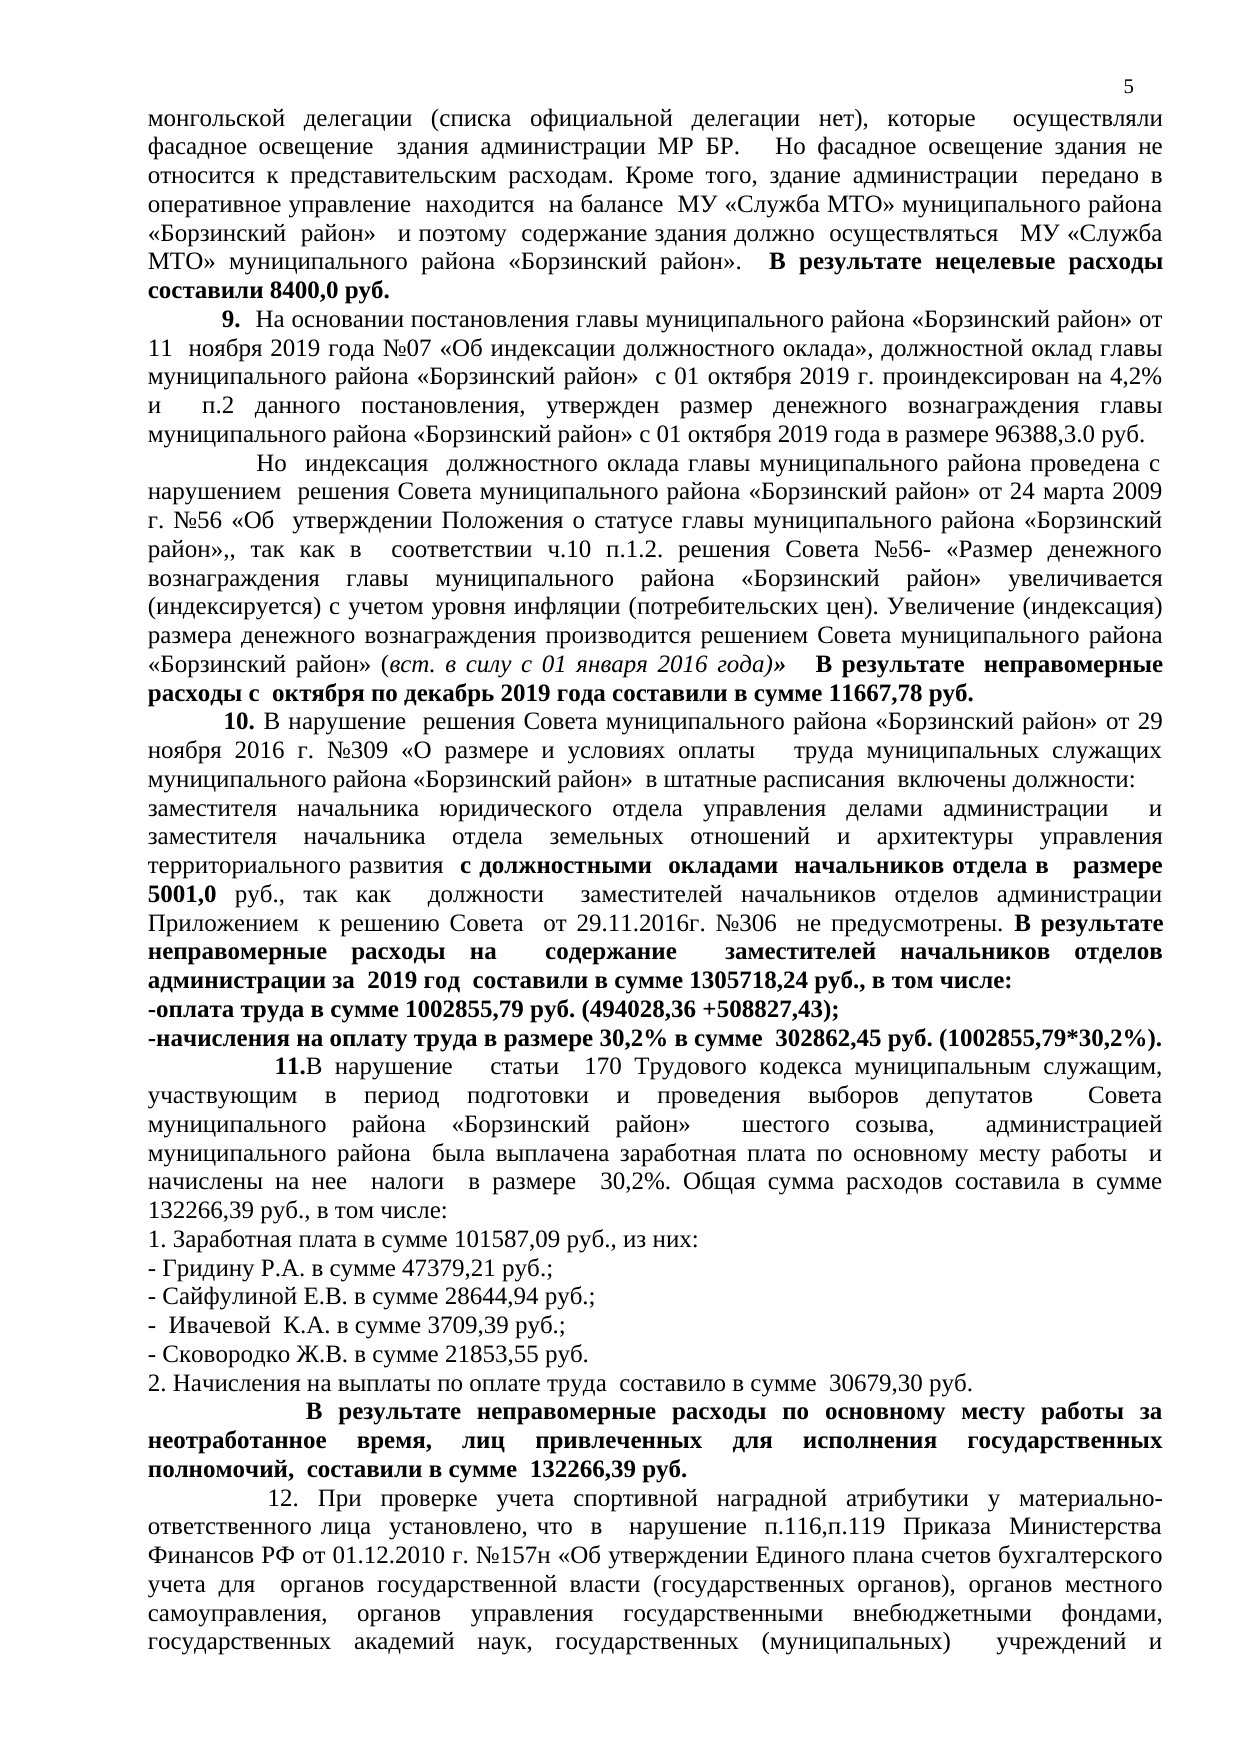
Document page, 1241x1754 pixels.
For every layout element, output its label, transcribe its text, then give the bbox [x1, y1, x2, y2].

text -оплата труда в сумме 1002855,79 руб. (494028,36 +508827,43); [148, 994, 1163, 1023]
text 10. В нарушение решения Совета муниципального района «Борзинский район» от 29 ноября 2016 г. №309 «О размере и условиях оплаты труда муниципальных служащих муниципального района «Борзинский район» в штатные расписания включены должности: [148, 706, 1163, 793]
text - Гридину Р.А. в сумме 47379,21 руб.; [148, 1253, 1163, 1281]
text 11.В нарушение статьи 170 Трудового кодекса муниципальным служащим, участвующим в период подготовки и проведения выборов депутатов Совета муниципального района «Борзинский район» шестого созыва, администрацией муниципального района была выплачена заработная плата по основному месту работы и начислены на нее налоги в размере 30,2%. Общая сумма расходов составила в сумме 132266,39 руб., в том числе: [148, 1051, 1163, 1224]
text -начисления на оплату труда в размере 30,2% в сумме 302862,45 руб. (1002855,79*30,2%). [148, 1023, 1163, 1051]
text Но индексация должностного оклада главы муниципального района проведена с нарушением решения Совета муниципального района «Борзинский район» от 24 марта 2009 г. №56 «Об утверждении Положения о статусе главы муниципального района «Борзинский район»,, так как в соответствии ч.10 п.1.2. решения Совета №56- «Размер денежного вознаграждения главы муниципального района «Борзинский район» увеличивается (индексируется) с учетом уровня инфляции (потребительских цен). Увеличение (индексация) размера денежного вознаграждения производится решением Совета муниципального района «Борзинский район» (вст. в силу с 01 января 2016 года)» В результате неправомерные расходы с октября по декабрь 2019 года составили в сумме 11667,78 руб. [91, 448, 1163, 706]
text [148, 103, 1163, 304]
text 9. На основании постановления главы муниципального района «Борзинский район» от 11 ноября 2019 года №07 «Об индексации должностного оклада», должностной оклад главы муниципального района «Борзинский район» с 01 октября 2019 г. проиндексирован на 4,2% и п.2 данного постановления, утвержден размер денежного вознаграждения главы муниципального района «Борзинский район» с 01 октября 2019 года в размере 96388,3.0 руб. [91, 304, 1163, 448]
text - Сайфулиной Е.В. в сумме 28644,94 руб.; [148, 1281, 1163, 1310]
text - Ивачевой К.А. в сумме 3709,39 руб.; [148, 1310, 1163, 1339]
text - Сковородко Ж.В. в сумме 21853,55 руб. [148, 1339, 1163, 1368]
text В результате неправомерные расходы по основному месту работы за неотработанное время, лиц привлеченных для исполнения государственных полномочий, составили в сумме 132266,39 руб. [148, 1396, 1163, 1483]
text 2. Начисления на выплаты по оплате труда составило в сумме 30679,30 руб. [148, 1368, 1163, 1396]
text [148, 1483, 1163, 1655]
text заместителя начальника юридического отдела управления делами администрации и заместителя начальника отдела земельных отношений и архитектуры управления территориального развития с должностными окладами начальников отдела в размере 5001,0 руб., так как должности заместителей начальников отделов администрации Приложением к решению Совета от 29.11.2016г. №306 не предусмотрены. В результате неправомерные расходы на содержание заместителей начальников отделов администрации за 2019 год составили в сумме 1305718,24 руб., в том числе: [148, 793, 1163, 994]
text 1. Заработная плата в сумме 101587,09 руб., из них: [148, 1224, 1163, 1253]
